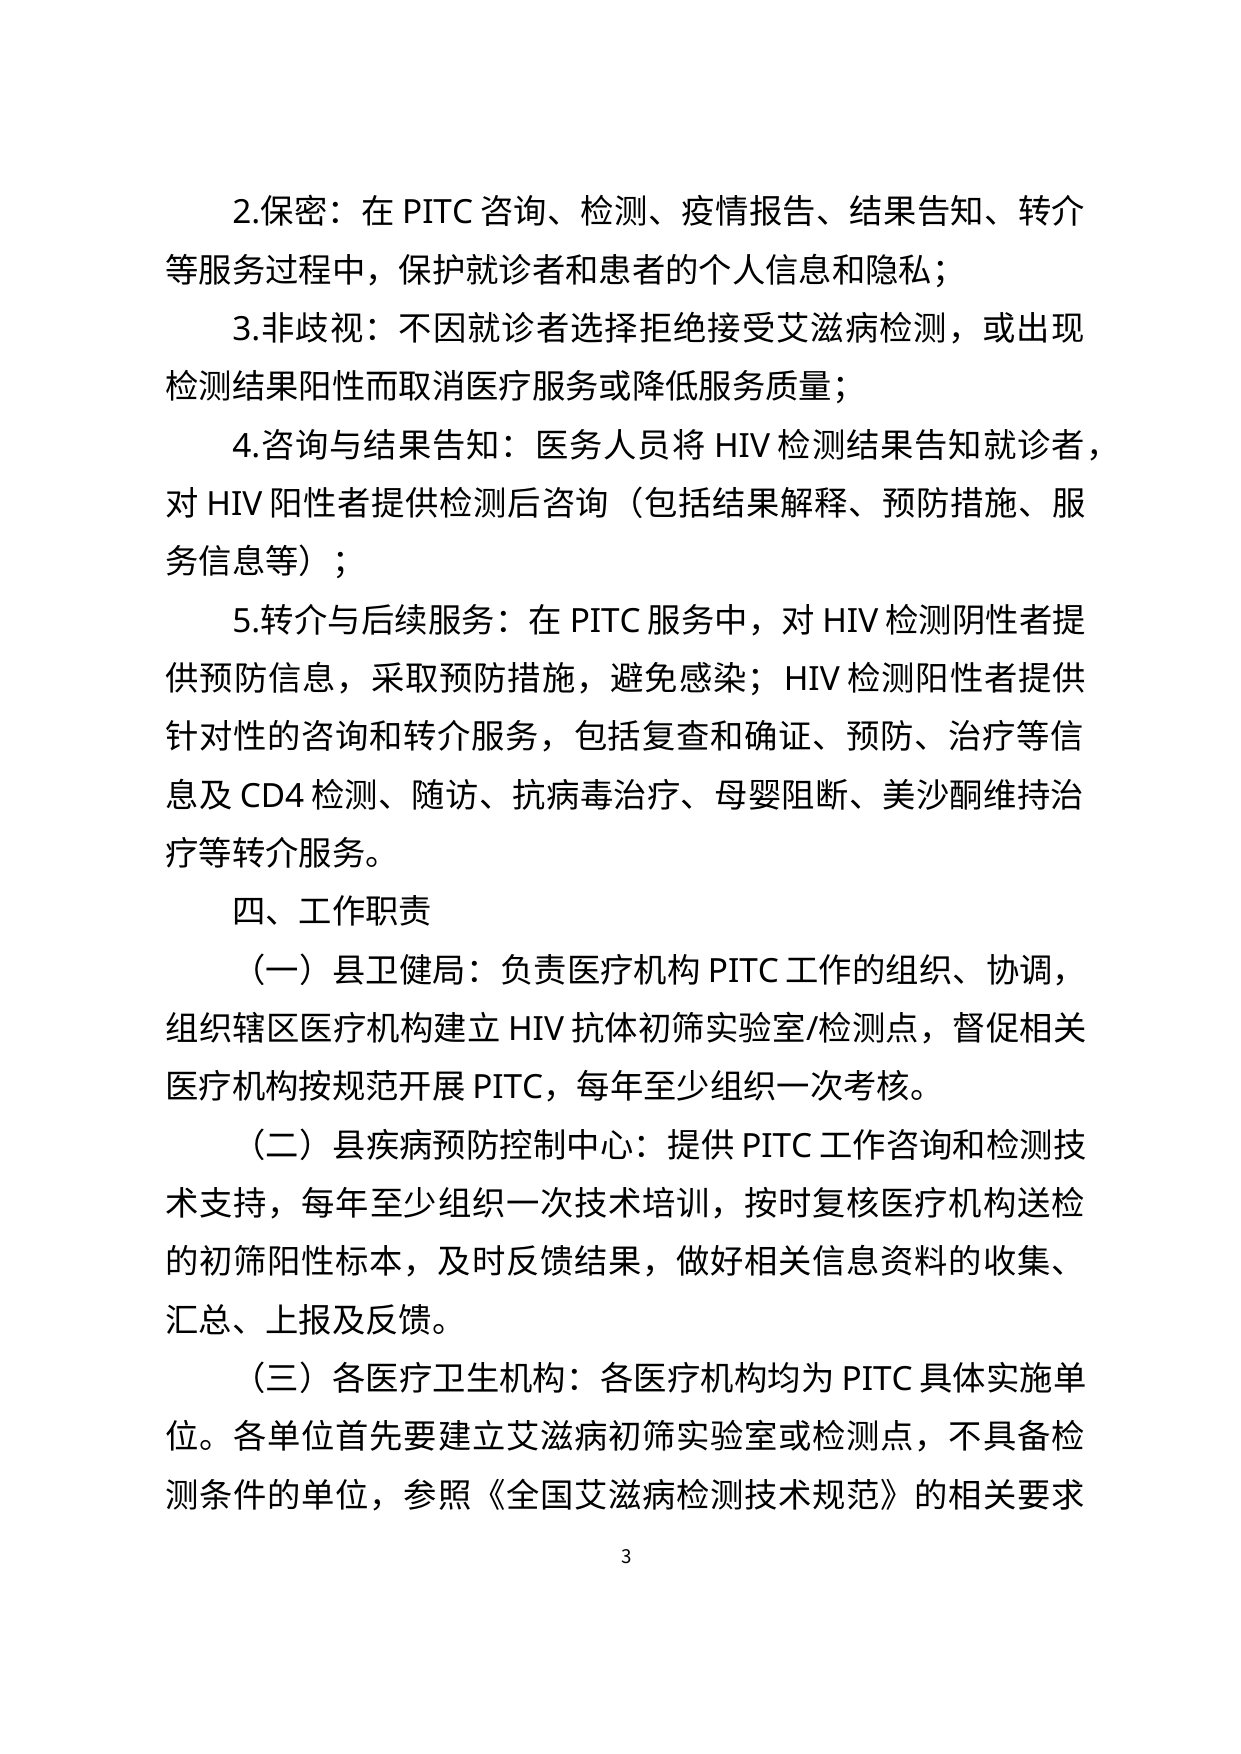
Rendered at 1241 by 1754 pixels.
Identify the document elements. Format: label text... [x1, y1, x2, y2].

text 2.保密：在PITC咨询、检测、疫情报告、结果告知、转介等服务过程中，保护就诊者和患者的个人信息和隐私； [165, 177, 1087, 294]
text （一）县卫健局：负责医疗机构PITC工作的组织、协调，组织辖区医疗机构建立HIV抗体初筛实验室/检测点，督促相关医疗机构按规范开展PITC，每年至少组织一次考核。 [165, 936, 1087, 1111]
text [165, 1344, 1087, 1519]
text （二）县疾病预防控制中心：提供PITC工作咨询和检测技术支持，每年至少组织一次技术培训，按时复核医疗机构送检的初筛阳性标本，及时反馈结果，做好相关信息资料的收集、汇总、上报及反馈。 [165, 1111, 1087, 1344]
text 4.咨询与结果告知：医务人员将HIV检测结果告知就诊者，对HIV阳性者提供检测后咨询（包括结果解释、预防措施、服务信息等）； [165, 411, 1087, 586]
text 5.转介与后续服务：在PITC服务中，对HIV检测阴性者提供预防信息，采取预防措施，避免感染；HIV检测阳性者提供针对性的咨询和转介服务，包括复查和确证、预防、治疗等信息及CD4检测、随访、抗病毒治疗、母婴阻断、美沙酮维持治疗等转介服务。 [165, 586, 1087, 877]
text 四、工作职责 [165, 877, 1087, 936]
text 3.非歧视：不因就诊者选择拒绝接受艾滋病检测，或出现检测结果阳性而取消医疗服务或降低服务质量； [165, 294, 1087, 411]
